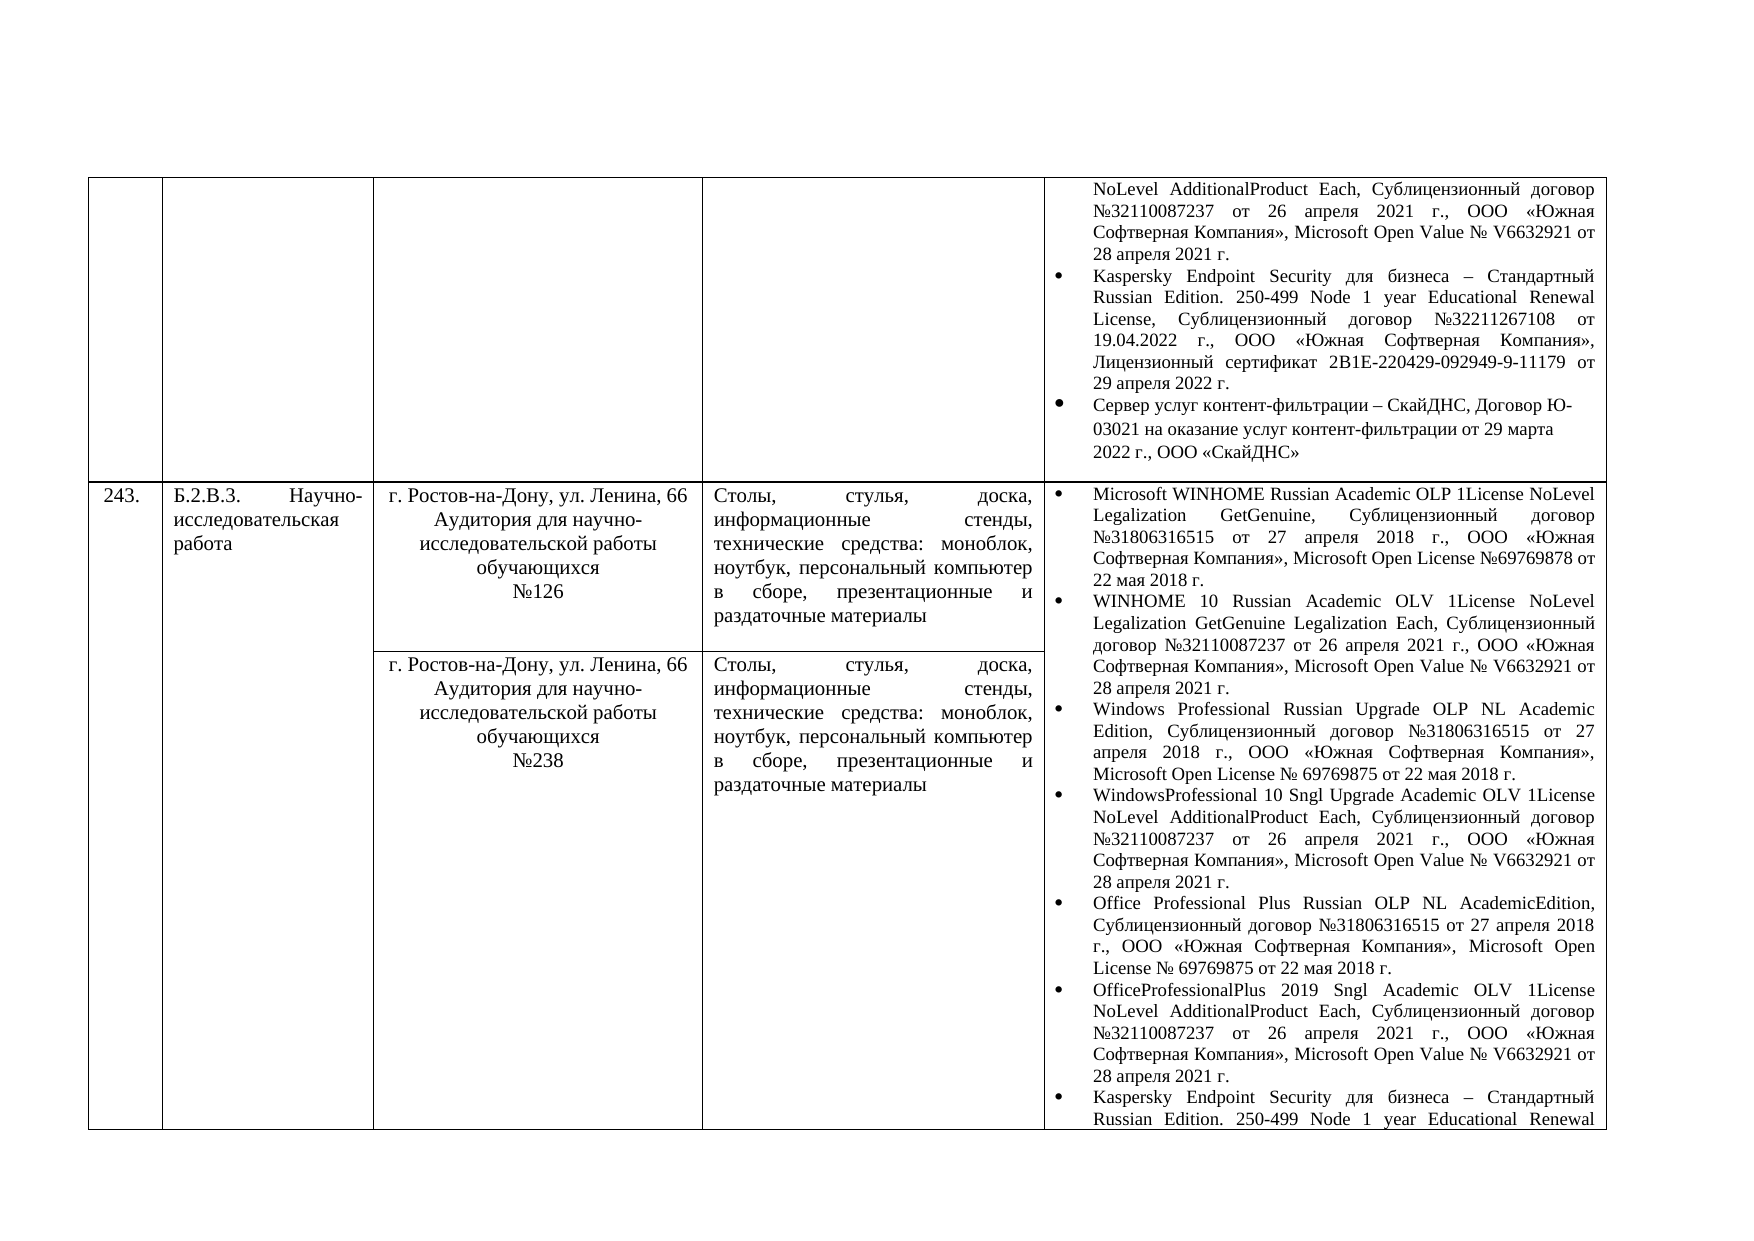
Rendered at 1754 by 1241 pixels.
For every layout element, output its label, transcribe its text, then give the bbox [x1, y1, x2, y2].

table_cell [703, 178, 1044, 481]
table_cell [374, 652, 702, 1129]
table_cell Б.2.В.3. Научно-исследовательская работа [163, 483, 373, 1129]
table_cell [1045, 178, 1606, 481]
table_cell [374, 178, 702, 481]
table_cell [703, 652, 1044, 1129]
table_cell [89, 483, 162, 1129]
table_cell г. Ростов-на-Дону, ул. Ленина, 66 Аудитория для научно-исследовательской работы обучающихся №126 [374, 483, 702, 651]
